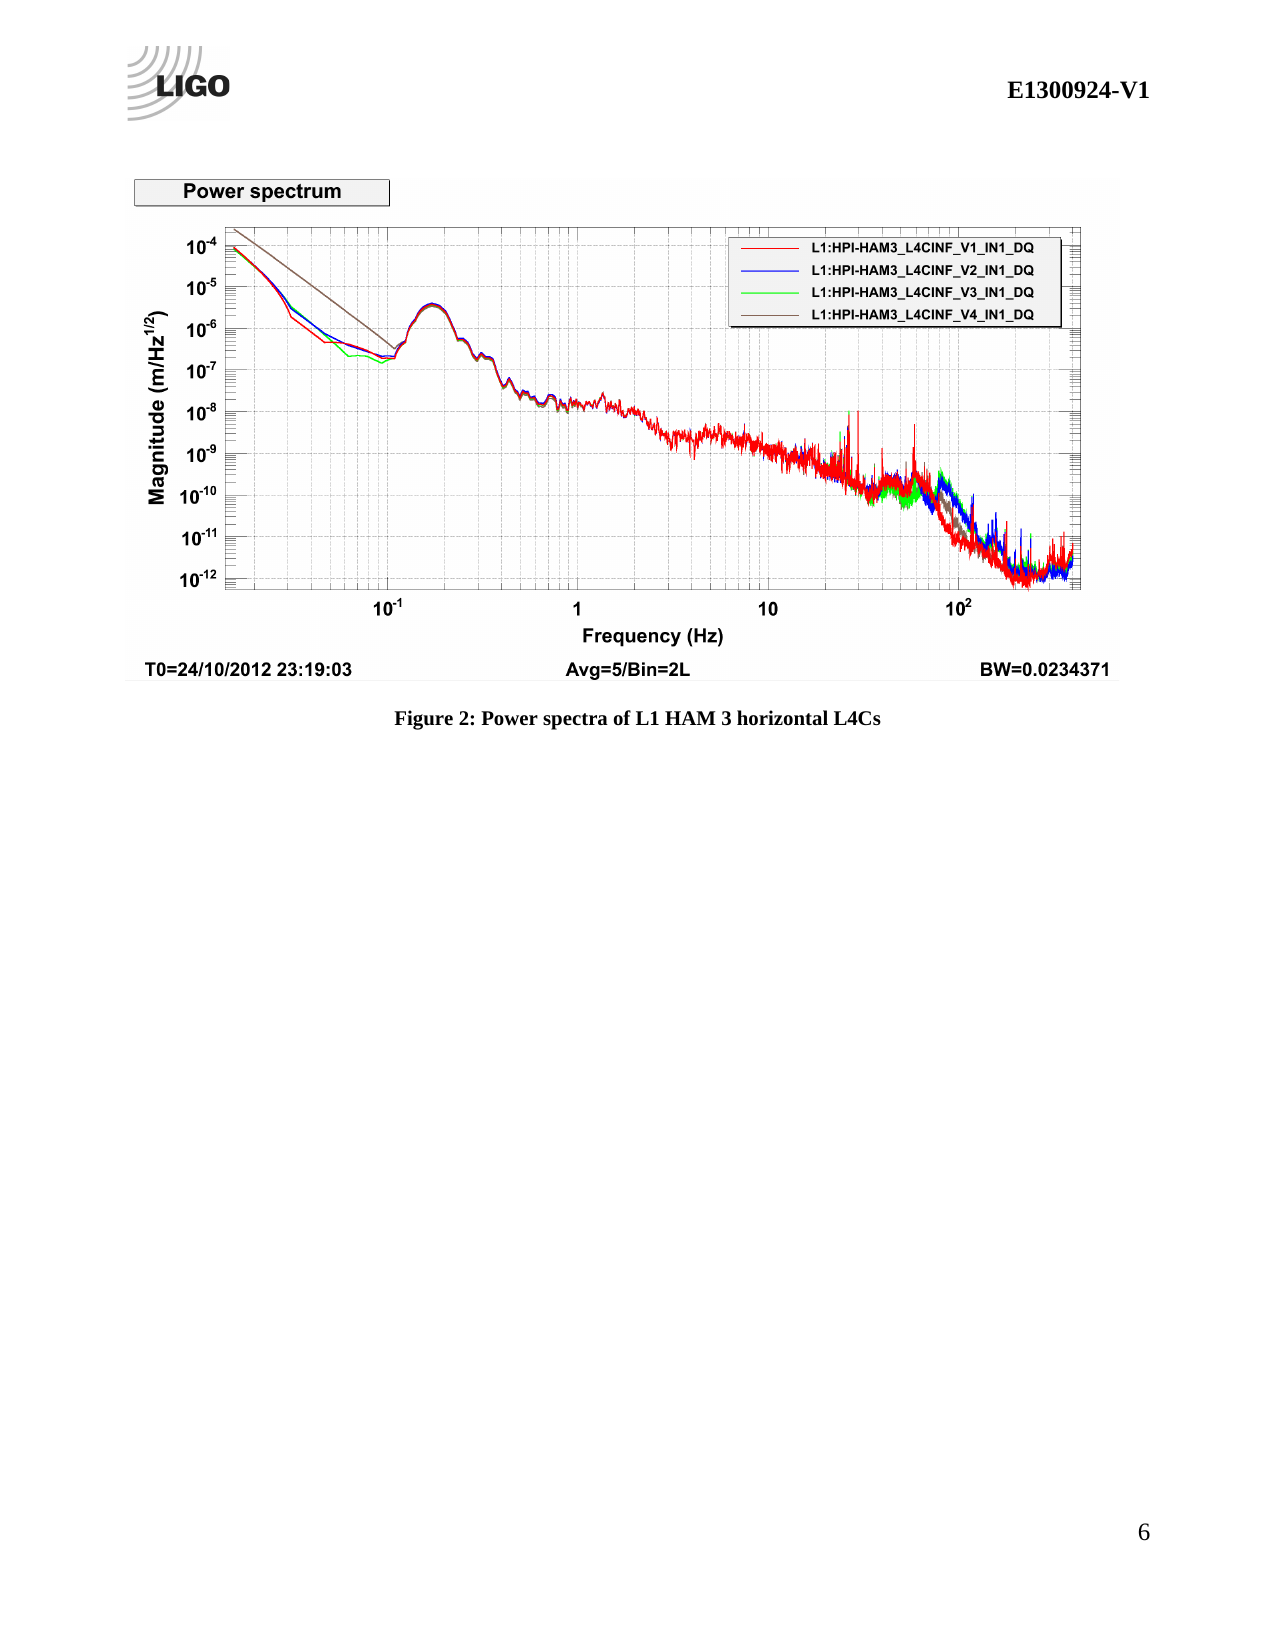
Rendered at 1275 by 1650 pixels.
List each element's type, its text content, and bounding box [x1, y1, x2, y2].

picture [127, 46, 230, 121]
picture [125, 178, 1120, 681]
